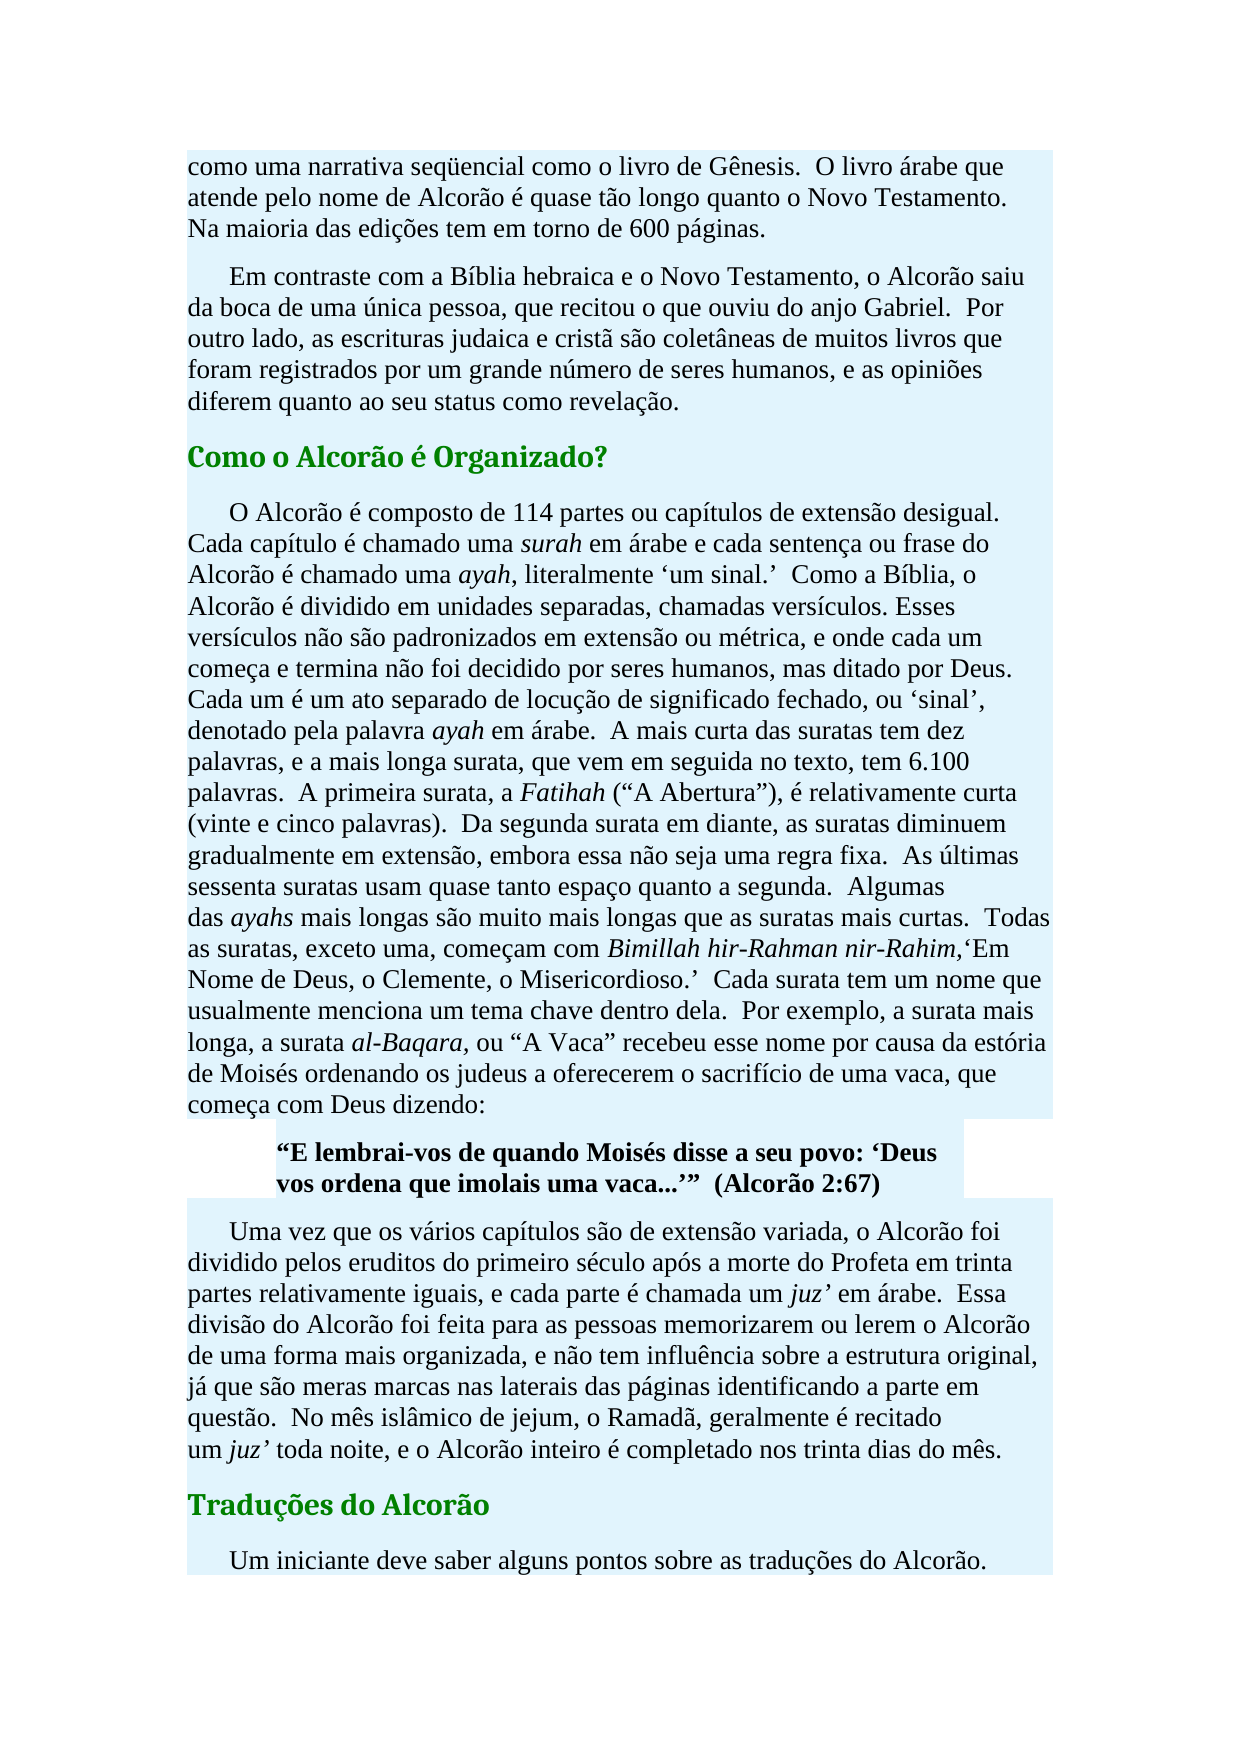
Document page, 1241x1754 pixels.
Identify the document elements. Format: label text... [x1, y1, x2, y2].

text Uma vez que os vários capítulos são de extensão variada, o Alcorão foi dividido pelos eruditos do primeiro século após a morte do Profeta em trinta partes relativamente iguais, e cada parte é chamada um juz’ em árabe. Essa divisão do Alcorão foi feita para as pessoas memorizarem ou lerem o Alcorão de uma forma mais organizada, e não tem influência sobre a estrutura original, já que são meras marcas nas laterais das páginas identificando a parte em questão. No mês islâmico de jejum, o Ramadã, geralmente é recitado um juz’ toda noite, e o Alcorão inteiro é completado nos trinta dias do mês. [187, 1215, 1053, 1464]
text O Alcorão é composto de 114 partes ou capítulos de extensão desigual. Cada capítulo é chamado uma surah em árabe e cada sentença ou frase do Alcorão é chamado uma ayah, literalmente ‘um sinal.’ Como a Bíblia, o Alcorão é dividido em unidades separadas, chamadas versículos. Esses versículos não são padronizados em extensão ou métrica, e onde cada um começa e termina não foi decidido por seres humanos, mas ditado por Deus. Cada um é um ato separado de locução de significado fechado, ou ‘sinal’, denotado pela palavra ayah em árabe. A mais curta das suratas tem dez palavras, e a mais longa surata, que vem em seguida no texto, tem 6.100 palavras. A primeira surata, a Fatihah (“A Abertura”), é relativamente curta (vinte e cinco palavras). Da segunda surata em diante, as suratas diminuem gradualmente em extensão, embora essa não seja uma regra fixa. As últimas sessenta suratas usam quase tanto espaço quanto a segunda. Algumas das ayahs mais longas são muito mais longas que as suratas mais curtas. Todas as suratas, exceto uma, começam com Bimillah hir-Rahman nir-Rahim,‘Em Nome de Deus, o Clemente, o Misericordioso.’ Cada surata tem um nome que usualmente menciona um tema chave dentro dela. Por exemplo, a surata mais longa, a surata al-Baqara, ou “A Vaca” recebeu esse nome por causa da estória de Moisés ordenando os judeus a oferecerem o sacrifício de uma vaca, que começa com Deus dizendo: [187, 496, 1053, 1119]
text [187, 150, 1053, 243]
text Um iniciante deve saber alguns pontos sobre as traduções do Alcorão. [187, 1544, 1053, 1575]
subtitle Como o Alcorão é Organizado? [187, 439, 1053, 475]
text Em contraste com a Bíblia hebraica e o Novo Testamento, o Alcorão saiu da boca de uma única pessoa, que recitou o que ouviu do anjo Gabriel. Por outro lado, as escrituras judaica e cristã são coletâneas de muitos livros que foram registrados por um grande número de seres humanos, e as opiniões diferem quanto ao seu status como revelação. [187, 260, 1053, 416]
subtitle Traduções do Alcorão [187, 1487, 1053, 1523]
text “E lembrai-vos de quando Moisés disse a seu povo: ‘Deus vos ordena que imolais uma vaca...’” (Alcorão 2:67) [276, 1136, 964, 1198]
